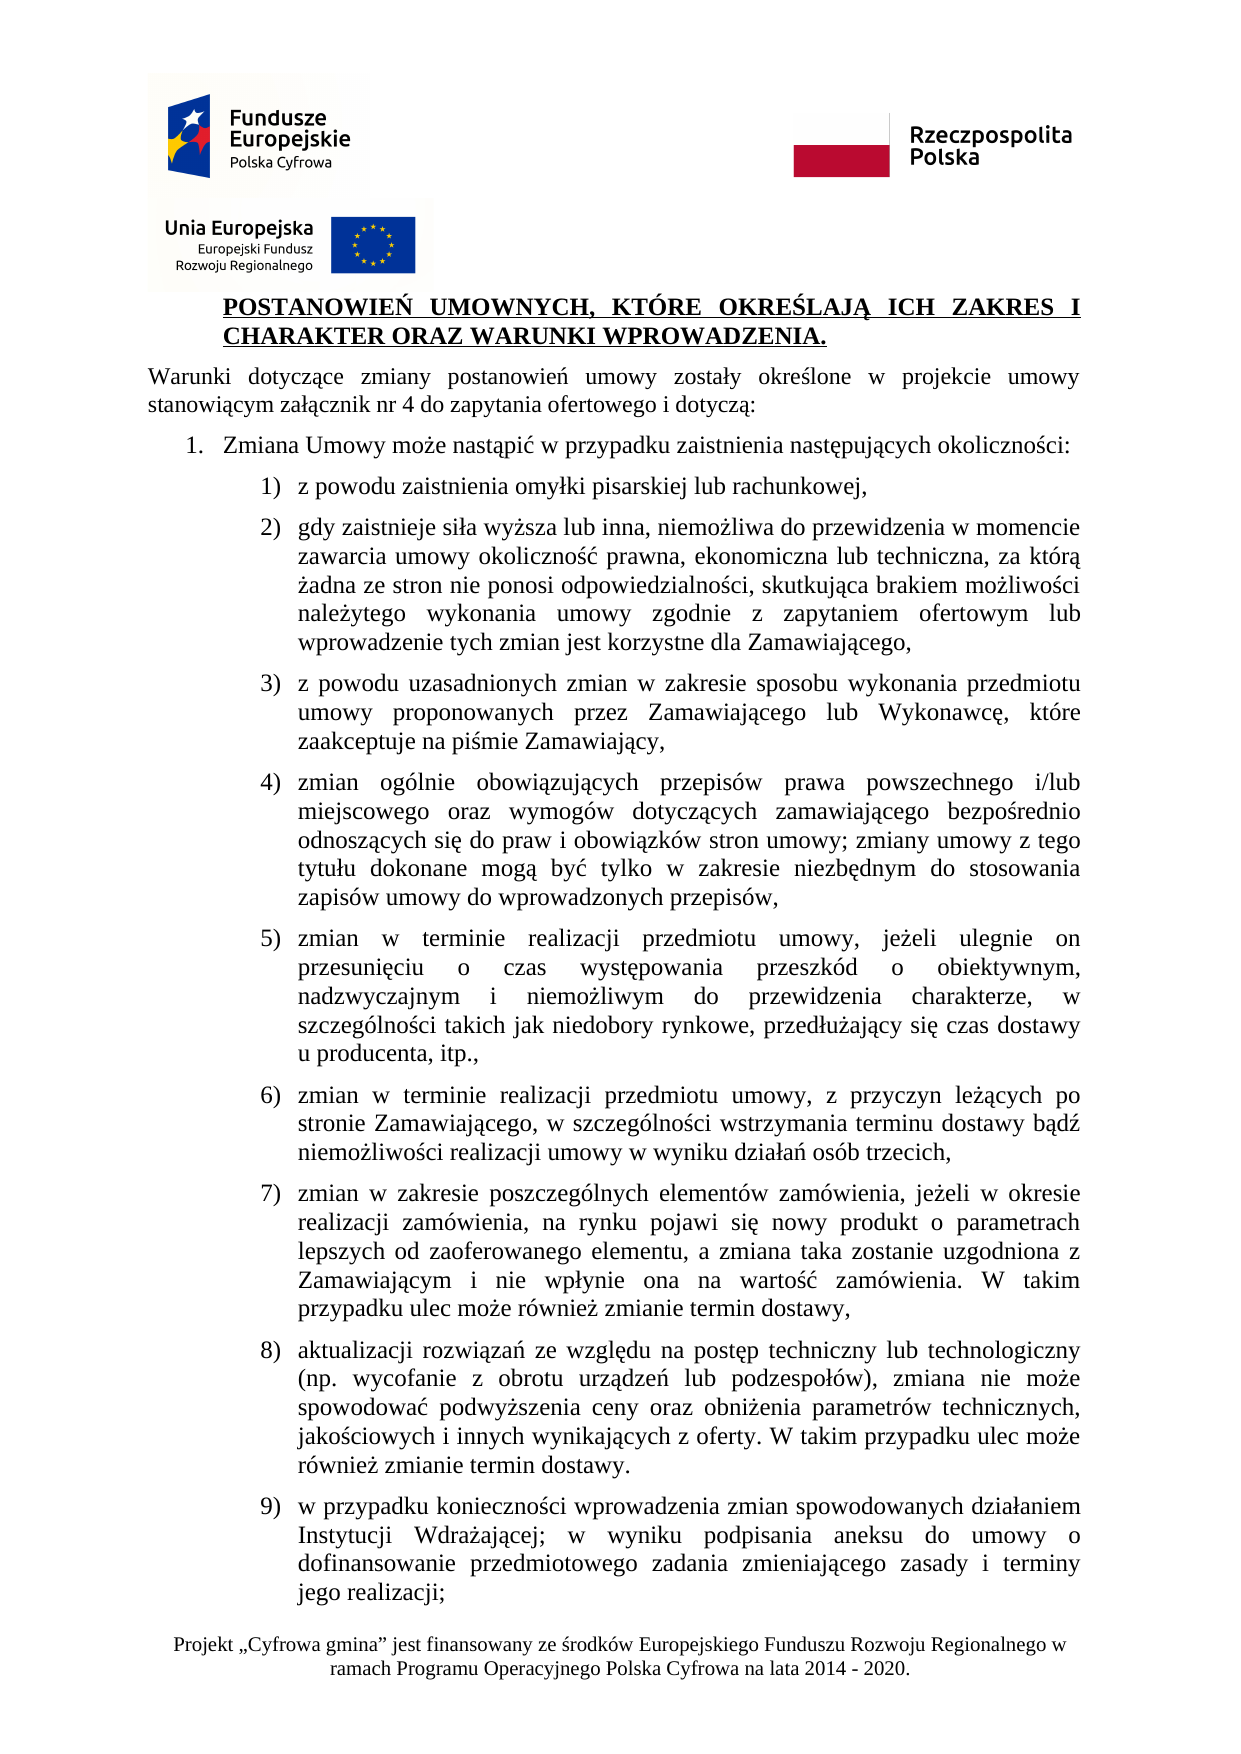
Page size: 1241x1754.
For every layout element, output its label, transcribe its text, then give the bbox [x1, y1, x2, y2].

list zmian w terminie realizacji przedmiotu umowy, jeżeli ulegnie on przesunięciu o czas występowania przeszkód o obiektywnym, nadzwyczajnym i niemożliwym do przewidzenia charakterze, w szczególności takich jak niedobory rynkowe, przedłużający się czas dostawy u producenta, itp., [260, 923, 1081, 1067]
list zmian w terminie realizacji przedmiotu umowy, z przyczyn leżących po stronie Zamawiającego, w szczególności wstrzymania terminu dostawy bądź niemożliwości realizacji umowy w wyniku działań osób trzecich, [260, 1080, 1081, 1166]
list z powodu uzasadnionych zmian w zakresie sposobu wykonania przedmiotu umowy proponowanych przez Zamawiającego lub Wykonawcę, które zaakceptuje na piśmie Zamawiający, [260, 668, 1081, 755]
list gdy zaistnieje siła wyższa lub inna, niemożliwa do przewidzenia w momencie zawarcia umowy okoliczność prawna, ekonomiczna lub techniczna, za którą żadna ze stron nie ponosi odpowiedzialności, skutkująca brakiem możliwości należytego wykonania umowy zgodnie z zapytaniem ofertowym lub wprowadzenie tych zmian jest korzystne dla Zamawiającego, [260, 512, 1081, 656]
list z powodu zaistnienia omyłki pisarskiej lub rachunkowej, [260, 471, 1081, 500]
list zmian w zakresie poszczególnych elementów zamówienia, jeżeli w okresie realizacji zamówienia, na rynku pojawi się nowy produkt o parametrach lepszych od zaoferowanego elementu, a zmiana taka zostanie uzgodniona z Zamawiającym i nie wpłynie ona na wartość zamówienia. W takim przypadku ulec może również zmianie termin dostawy, [260, 1178, 1081, 1322]
list w przypadku konieczności wprowadzenia zmian spowodowanych działaniem Instytucji Wdrażającej; w wyniku podpisania aneksu do umowy o dofinansowanie przedmiotowego zadania zmieniającego zasady i terminy jego realizacji; [260, 1491, 1081, 1606]
picture [147, 73, 434, 292]
list zmian ogólnie obowiązujących przepisów prawa powszechnego i/lub miejscowego oraz wymogów dotyczących zamawiającego bezpośrednio odnoszących się do praw i obowiązków stron umowy; zmiany umowy z tego tytułu dokonane mogą być tylko w zakresie niezbędnym do stosowania zapisów umowy do wprowadzonych przepisów, [260, 767, 1081, 911]
picture [772, 91, 1093, 199]
list Zmiana Umowy może nastąpić w przypadku zaistnienia następujących okoliczności: [185, 430, 1081, 458]
text Warunki dotyczące zmiany postanowień umowy zostały określone w projekcie umowy stanowiącym załącznik nr 4 do zapytania ofertowego i dotyczą: [148, 362, 1081, 417]
list aktualizacji rozwiązań ze względu na postęp techniczny lub technologiczny (np. wycofanie z obrotu urządzeń lub podzespołów), zmiana nie może spowodować podwyższenia ceny oraz obniżenia parametrów technicznych, jakościowych i innych wynikających z oferty. W takim przypadku ulec może również zmianie termin dostawy. [260, 1335, 1081, 1478]
